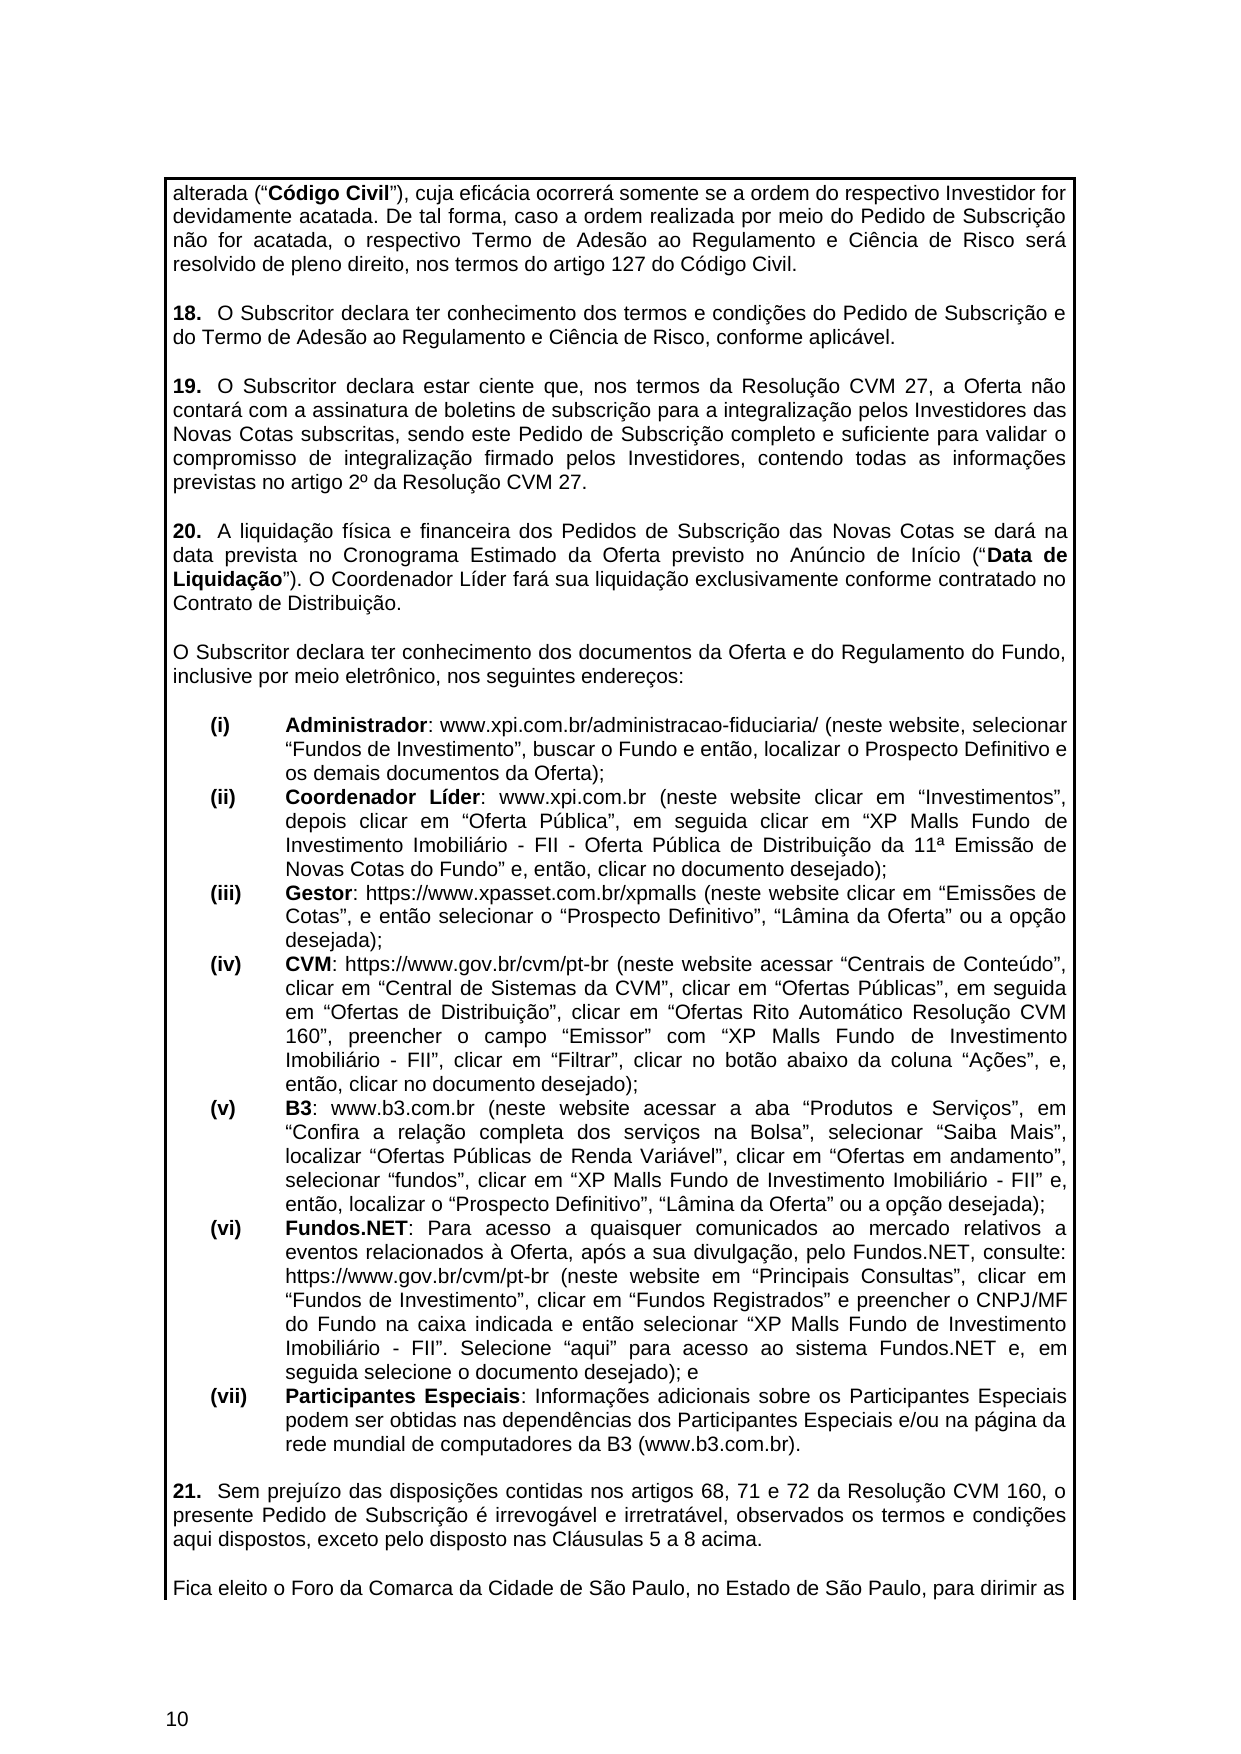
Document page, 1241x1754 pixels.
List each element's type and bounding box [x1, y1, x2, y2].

table_cell [167, 180, 1073, 1600]
